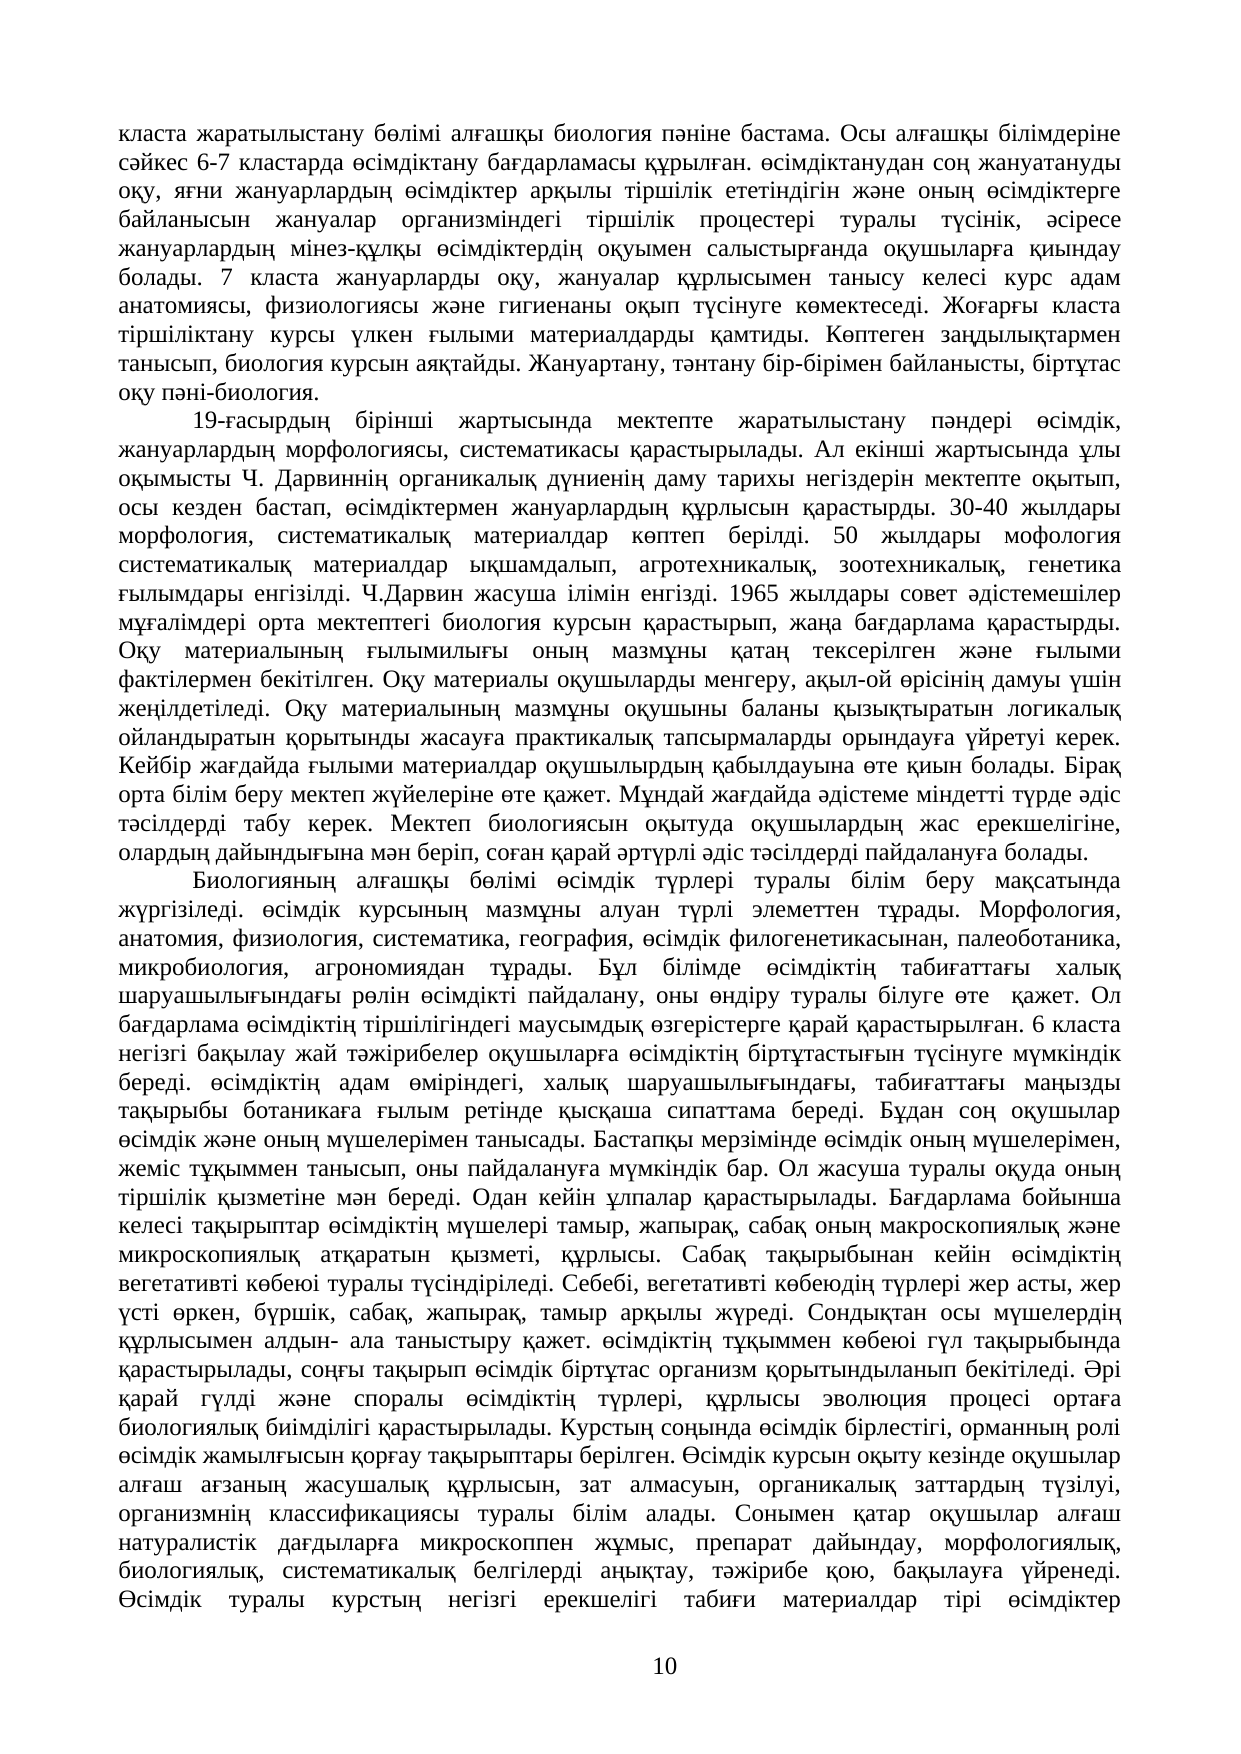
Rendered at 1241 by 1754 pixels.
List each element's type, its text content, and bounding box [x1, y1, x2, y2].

text 19-ғасырдың бірінші жартысында мектепте жаратылыстану пәндері өсімдік, жануарлардың морфологиясы, систематикасы қарастырылады. Ал екінші жартысында ұлы оқымысты Ч. Дарвиннің органикалық дүниенің даму тарихы негіздерін мектепте оқытып, осы кезден бастап, өсімдіктермен жануарлардың құрлысын қарастырды. 30-40 жылдары морфология, систематикалық материалдар көптеп берілді. 50 жылдары мофология систематикалық материалдар ықшамдалып, агротехникалық, зоотехникалық, генетика ғылымдары енгізілді. Ч.Дарвин жасуша ілімін енгізді. 1965 жылдары совет әдістемешілер мұғалімдері орта мектептегі биология курсын қарастырып, жаңа бағдарлама қарастырды. Оқу материалының ғылымилығы оның мазмұны қатаң тексерілген және ғылыми фактілермен бекітілген. Оқу материалы оқушыларды менгеру, ақыл-ой өрісінің дамуы үшін жеңілдетіледі. Оқу материалының мазмұны оқушыны баланы қызықтыратын логикалық ойландыратын қорытынды жасауға практикалық тапсырмаларды орындауға үйретуі керек. Кейбір жағдайда ғылыми материалдар оқушылырдың қабылдауына өте қиын болады. Бірақ орта білім беру мектеп жүйелеріне өте қажет. Мұндай жағдайда әдістеме міндетті түрде әдіс тәсілдерді табу керек. Мектеп биологиясын оқытуда оқушылардың жас ерекшелігіне, олардың дайындығына мән беріп, соған қарай әртүрлі әдіс тәсілдерді пайдалануға болады. [118, 406, 1122, 866]
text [118, 118, 1122, 406]
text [118, 866, 1122, 1613]
